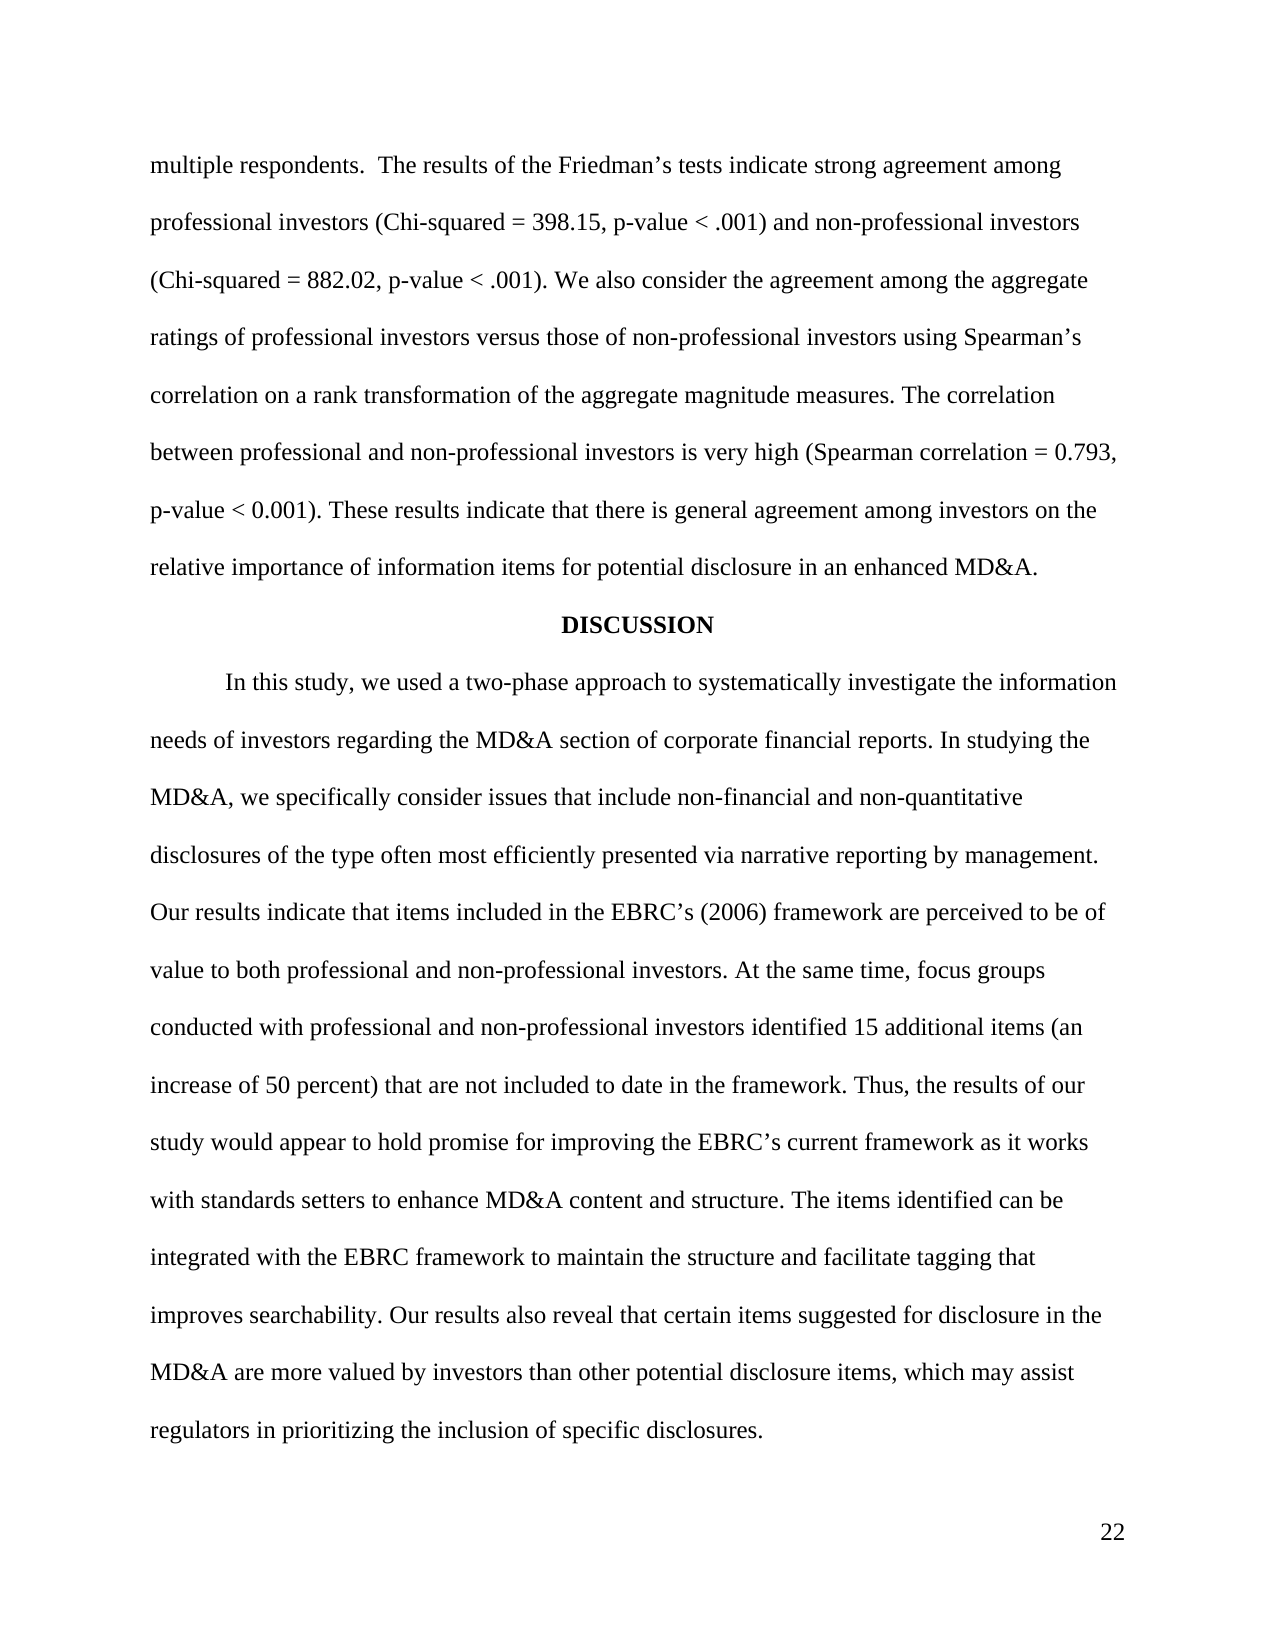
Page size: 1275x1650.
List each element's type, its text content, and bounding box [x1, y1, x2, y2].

text DISCUSSION [150, 610, 1125, 639]
text In this study, we used a two-phase approach to systematically investigate the information needs of investors regarding the MD&A section of corporate financial reports. In studying the MD&A, we specifically consider issues that include non-financial and non-quantitative disclosures of the type often most efficiently presented via narrative reporting by management. Our results indicate that items included in the EBRC’s (2006) framework are perceived to be of value to both professional and non-professional investors. At the same time, focus groups conducted with professional and non-professional investors identified 15 additional items (an increase of 50 percent) that are not included to date in the framework. Thus, the results of our study would appear to hold promise for improving the EBRC’s current framework as it works with standards setters to enhance MD&A content and structure. The items identified can be integrated with the EBRC framework to maintain the structure and facilitate tagging that improves searchability. Our results also reveal that certain items suggested for disclosure in the MD&A are more valued by investors than other potential disclosure items, which may assist regulators in prioritizing the inclusion of specific disclosures. [150, 667, 1125, 1444]
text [150, 150, 1125, 581]
